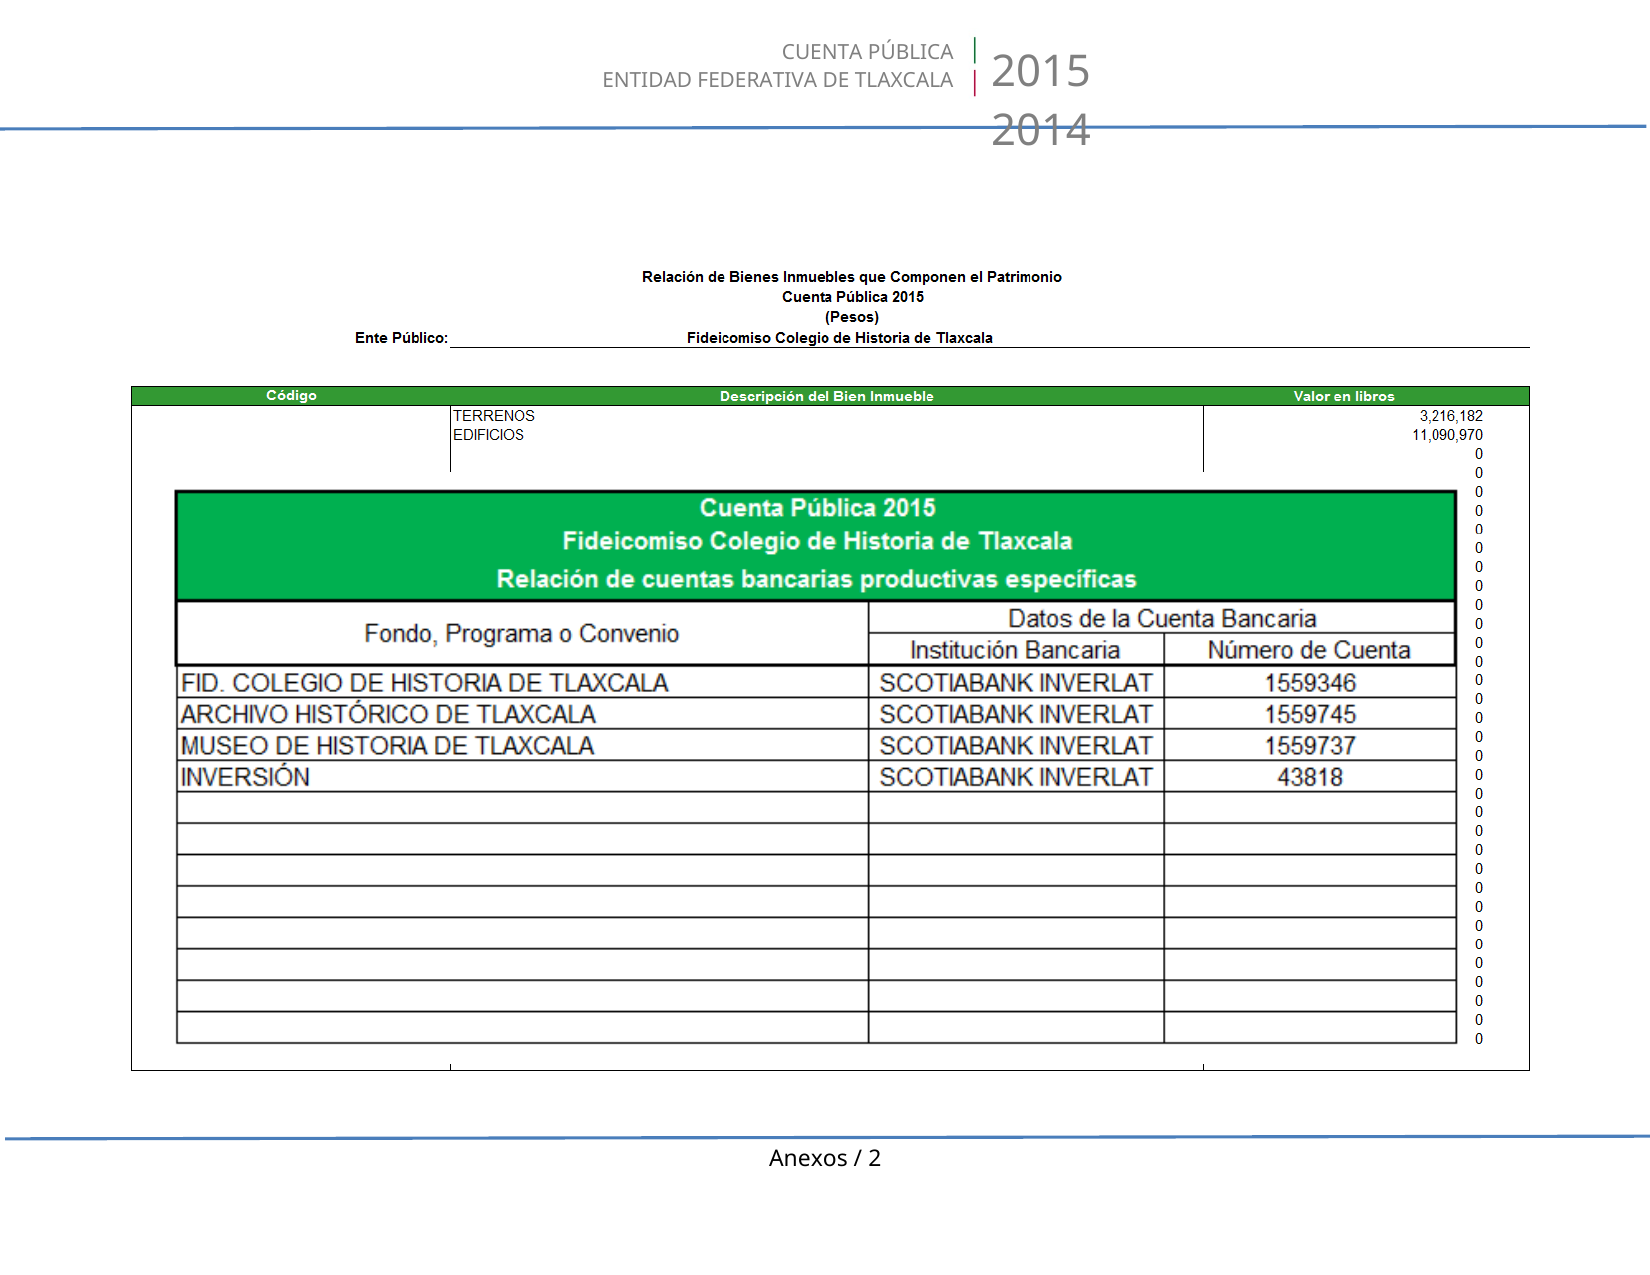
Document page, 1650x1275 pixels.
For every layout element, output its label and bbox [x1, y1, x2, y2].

picture [968, 28, 985, 99]
picture [113, 261, 1538, 1078]
